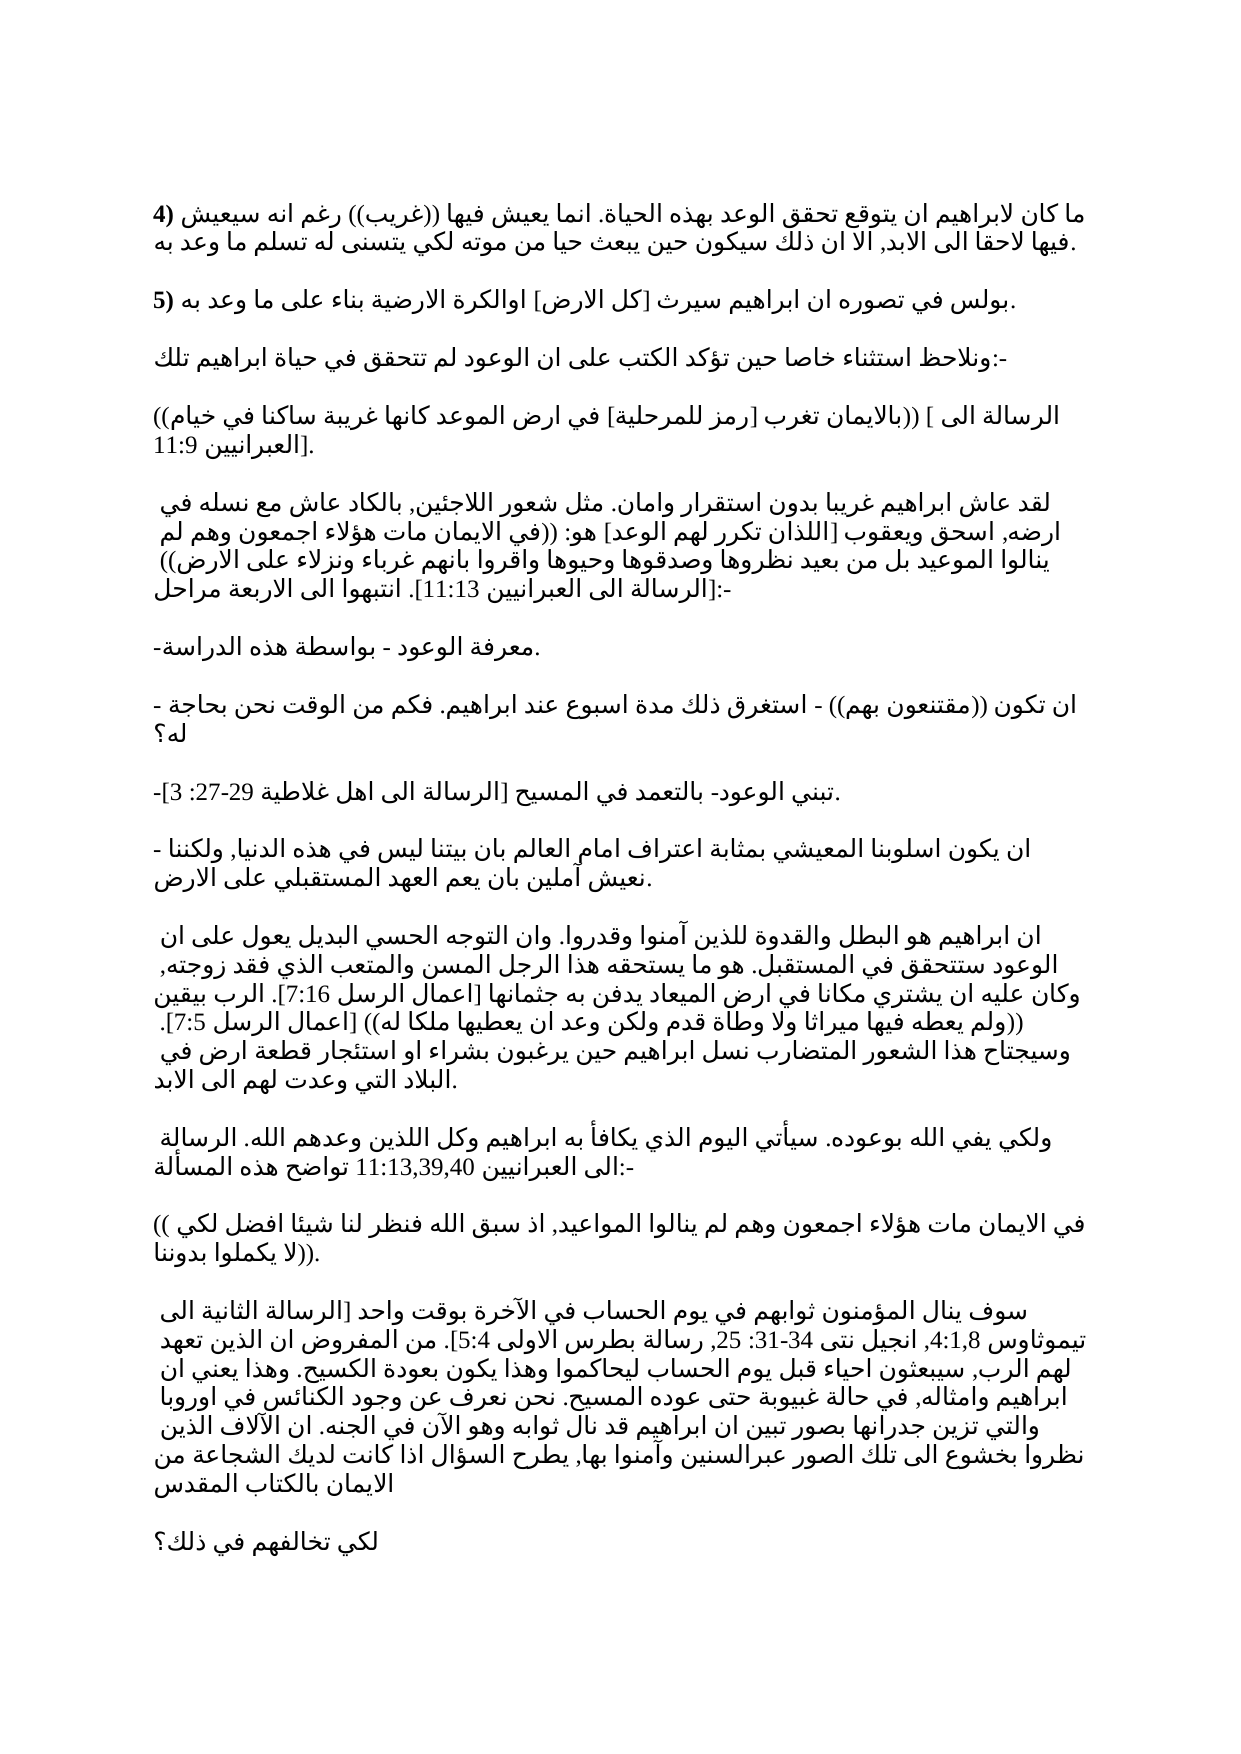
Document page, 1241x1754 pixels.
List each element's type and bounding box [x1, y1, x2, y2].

table_header [151, 150, 1089, 1604]
